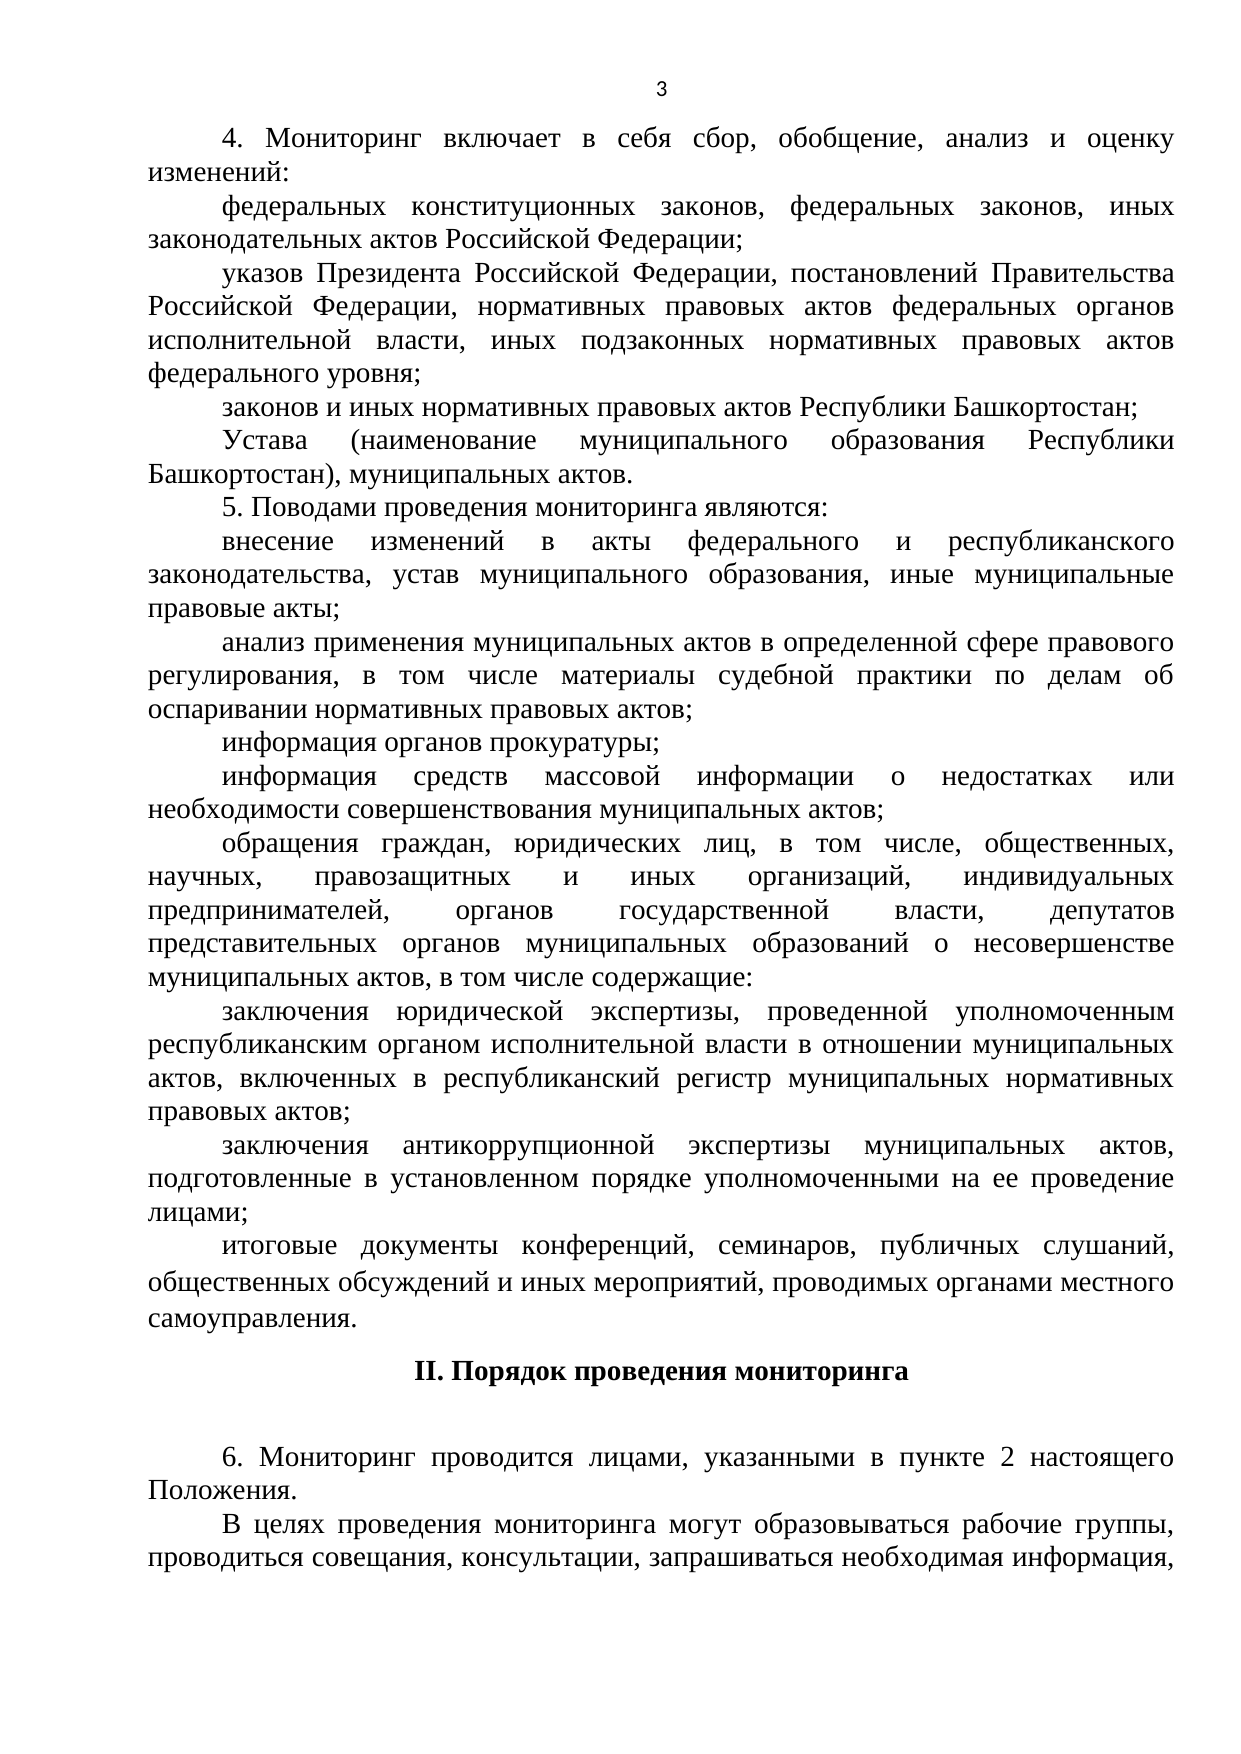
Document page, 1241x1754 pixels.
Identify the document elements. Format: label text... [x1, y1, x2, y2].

text 4. Мониторинг включает в себя сбор, обобщение, анализ и оценку изменений: [148, 121, 1175, 188]
text 6. Мониторинг проводится лицами, указанными в пункте 2 настоящего Положения. [148, 1439, 1175, 1506]
text информация средств массовой информации о недостатках или необходимости совершенствования муниципальных актов; [148, 758, 1175, 825]
text указов Президента Российской Федерации, постановлений Правительства Российской Федерации, нормативных правовых актов федеральных органов исполнительной власти, иных подзаконных нормативных правовых актов федерального уровня; [148, 255, 1175, 389]
text Устава (наименование муниципального образования Республики Башкортостан), муниципальных актов. [148, 422, 1175, 489]
text обращения граждан, юридических лиц, в том числе, общественных, научных, правозащитных и иных организаций, индивидуальных предпринимателей, органов государственной власти, депутатов представительных органов муниципальных образований о несовершенстве муниципальных актов, в том числе содержащие: [148, 825, 1175, 993]
text II. Порядок проведения мониторинга [148, 1353, 1175, 1386]
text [148, 1506, 1175, 1573]
text 5. Поводами проведения мониторинга являются: [148, 489, 1175, 523]
text информация органов прокуратуры; [148, 724, 1175, 758]
text заключения антикоррупционной экспертизы муниципальных актов, подготовленные в установленном порядке уполномоченными на ее проведение лицами; [148, 1127, 1175, 1227]
text законов и иных нормативных правовых актов Республики Башкортостан; [148, 389, 1175, 422]
text внесение изменений в акты федерального и республиканского законодательства, устав муниципального образования, иные муниципальные правовые акты; [148, 523, 1175, 624]
text итоговые документы конференций, семинаров, публичных слушаний, общественных обсуждений и иных мероприятий, проводимых органами местного самоуправления. [148, 1227, 1175, 1333]
text заключения юридической экспертизы, проведенной уполномоченным республиканским органом исполнительной власти в отношении муниципальных актов, включенных в республиканский регистр муниципальных нормативных правовых актов; [148, 993, 1175, 1127]
text анализ применения муниципальных актов в определенной сфере правового регулирования, в том числе материалы судебной практики по делам об оспаривании нормативных правовых актов; [148, 624, 1175, 724]
text федеральных конституционных законов, федеральных законов, иных законодательных актов Российской Федерации; [148, 188, 1175, 255]
